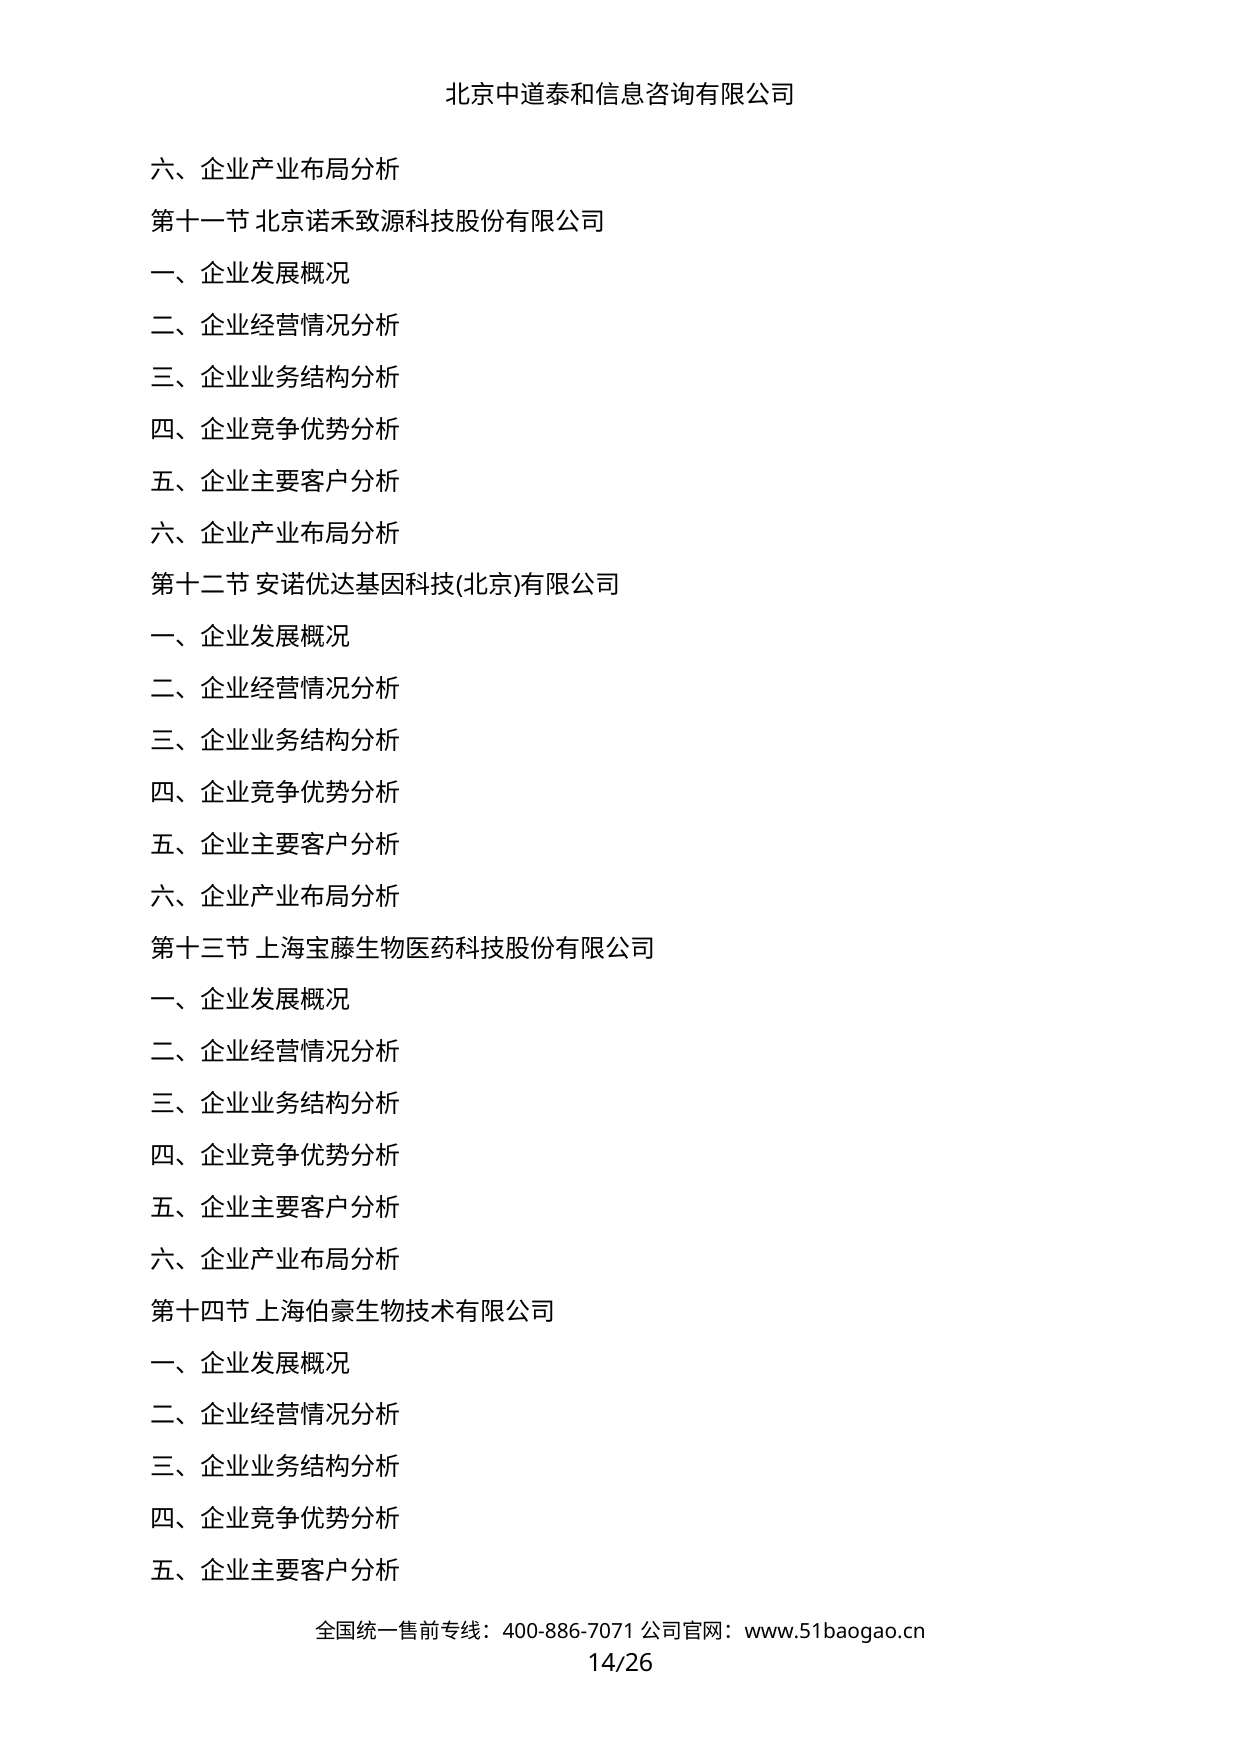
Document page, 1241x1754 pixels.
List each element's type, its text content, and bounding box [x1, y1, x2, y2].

text 五、企业主要客户分析 [150, 824, 1090, 861]
text 五、企业主要客户分析 [150, 1551, 1090, 1587]
text 六、企业产业布局分析 [150, 513, 1090, 549]
text 三、企业业务结构分析 [150, 1084, 1090, 1120]
text 五、企业主要客户分析 [150, 461, 1090, 497]
text 一、企业发展概况 [150, 980, 1090, 1016]
text 三、企业业务结构分析 [150, 357, 1090, 394]
text 一、企业发展概况 [150, 1343, 1090, 1379]
text 六、企业产业布局分析 [150, 1239, 1090, 1276]
text 第十四节 上海伯豪生物技术有限公司 [150, 1291, 1090, 1327]
text 二、企业经营情况分析 [150, 669, 1090, 705]
text 第十三节 上海宝藤生物医药科技股份有限公司 [150, 928, 1090, 964]
text 三、企业业务结构分析 [150, 1447, 1090, 1483]
text 四、企业竞争优势分析 [150, 772, 1090, 809]
text 五、企业主要客户分析 [150, 1187, 1090, 1224]
text 六、企业产业布局分析 [150, 150, 1090, 186]
text 一、企业发展概况 [150, 254, 1090, 290]
text 一、企业发展概况 [150, 617, 1090, 653]
text 六、企业产业布局分析 [150, 876, 1090, 912]
text 四、企业竞争优势分析 [150, 409, 1090, 446]
text 四、企业竞争优势分析 [150, 1136, 1090, 1172]
text 二、企业经营情况分析 [150, 1032, 1090, 1068]
text 二、企业经营情况分析 [150, 306, 1090, 342]
text 第十二节 安诺优达基因科技(北京)有限公司 [150, 565, 1090, 601]
text 第十一节 北京诺禾致源科技股份有限公司 [150, 202, 1090, 238]
text 四、企业竞争优势分析 [150, 1499, 1090, 1535]
text 二、企业经营情况分析 [150, 1395, 1090, 1431]
text 三、企业业务结构分析 [150, 721, 1090, 757]
